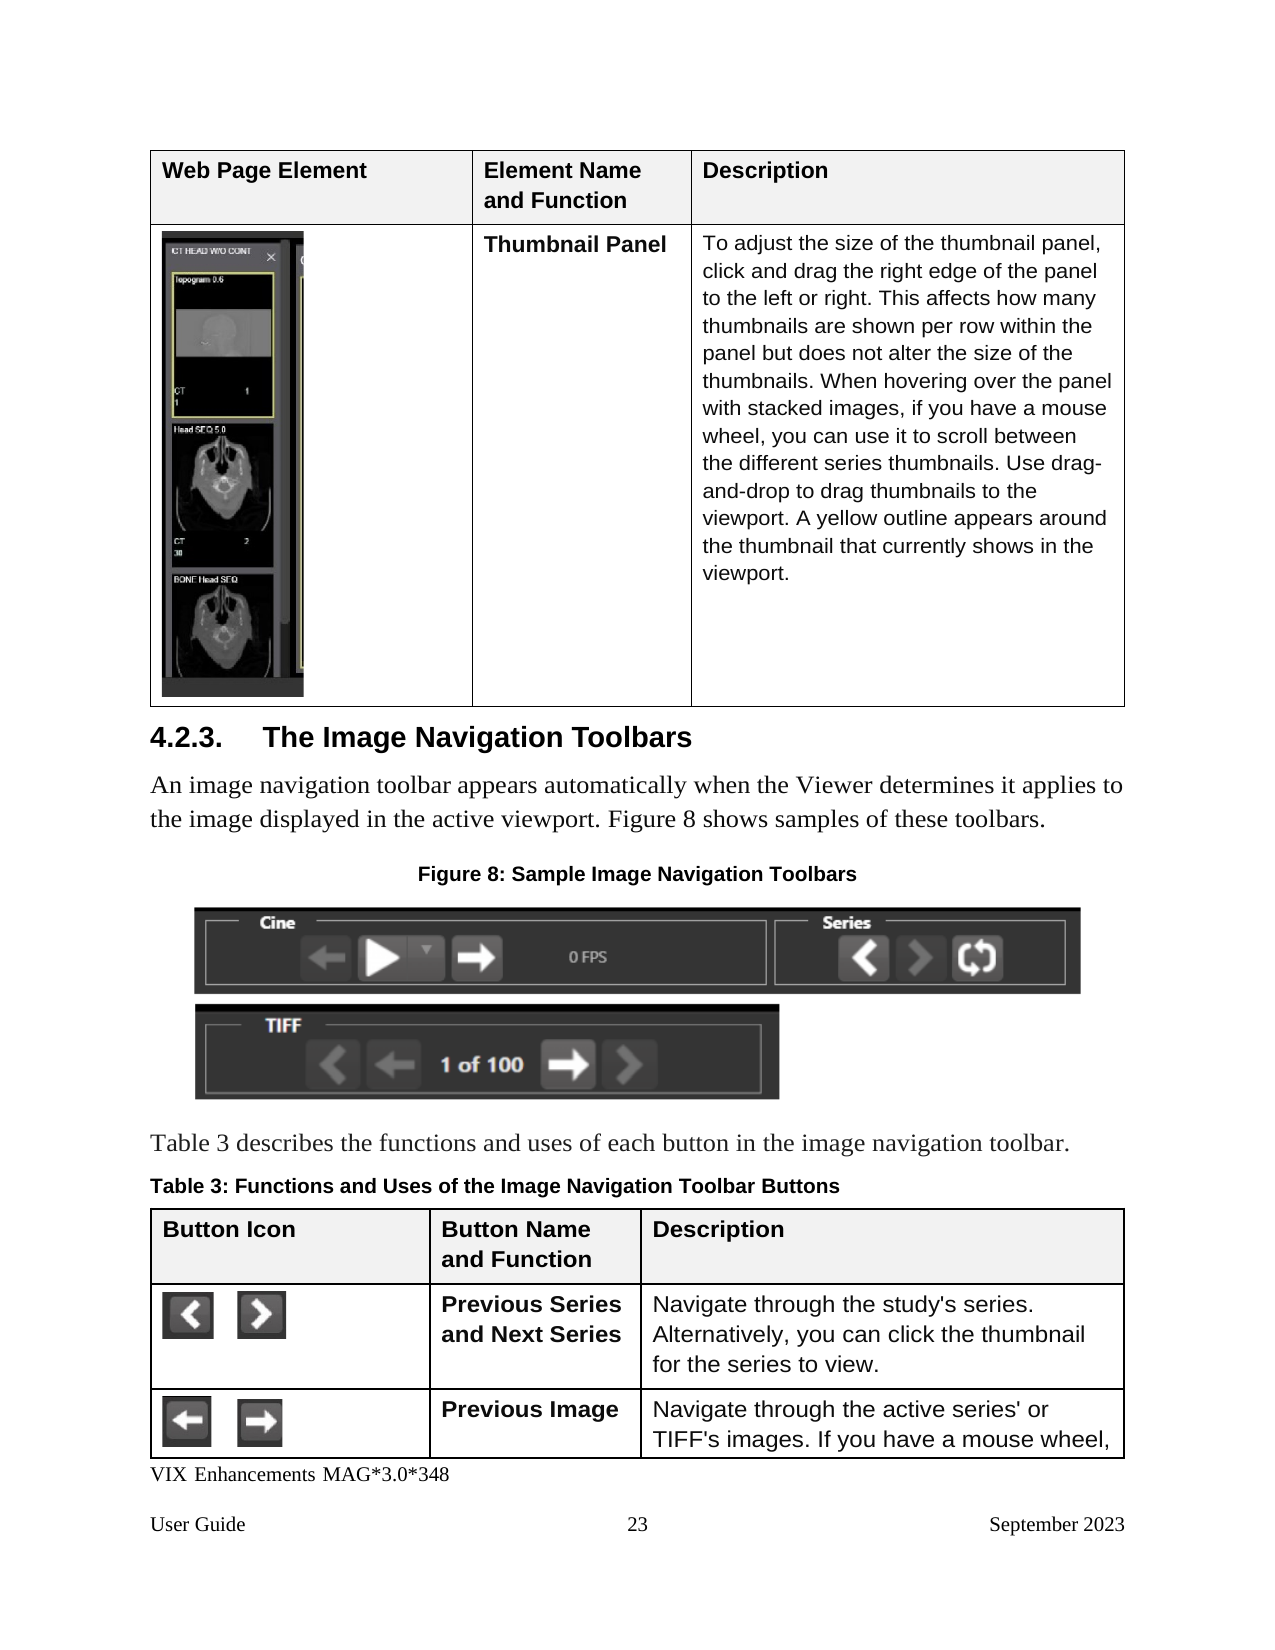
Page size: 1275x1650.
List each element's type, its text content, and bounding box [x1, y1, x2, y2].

table_cell Navigate through the study's series. Alternatively, you can click the thumbnail for the series to view. [642, 1285, 1123, 1388]
subtitle The Image Navigation Toolbars [150, 719, 1125, 753]
picture [161, 231, 304, 697]
text An image navigation toolbar appears automatically when the Viewer determines it applies to the image displayed in the active viewport. Figure 8 shows samples of these toolbars. [150, 771, 1125, 832]
table_header Description [642, 1210, 1123, 1283]
text Table 3: Functions and Uses of the Image Navigation Toolbar Buttons [150, 1174, 1125, 1198]
table_header Web Page Element [151, 151, 472, 224]
picture [194, 895, 1081, 1112]
picture [162, 1292, 214, 1339]
table_header Description [692, 151, 1124, 224]
table_header Button Icon [152, 1210, 429, 1283]
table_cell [642, 1390, 1123, 1457]
table_header Element Name and Function [473, 151, 691, 224]
picture [237, 1399, 283, 1447]
table_cell To adjust the size of the thumbnail panel, click and drag the right edge of the panel to the left or right. This affects how many thumbnails are shown per row within the panel but does not alter the size of the thumbnails. When hovering over the panel with stacked images, if you have a mouse wheel, you can use it to scroll between the different series thumbnails. Use drag-and-drop to drag thumbnails to the viewport. A yellow outline appears around the thumbnail that currently shows in the viewport. [692, 225, 1124, 706]
table_cell Thumbnail Panel [473, 225, 691, 706]
table_cell [152, 1285, 429, 1388]
table_cell Previous Series and Next Series [431, 1285, 640, 1388]
picture [237, 1291, 287, 1339]
table_header Button Name and Function [431, 1210, 640, 1283]
table_cell [151, 225, 472, 706]
table_cell Previous Image and Next Image [431, 1390, 640, 1457]
table_cell [152, 1390, 429, 1457]
text Figure 8: Sample Image Navigation Toolbars [150, 862, 1125, 886]
picture [162, 1396, 212, 1447]
text Table 3 describes the functions and uses of each button in the image navigation toolbar. [150, 1128, 1125, 1157]
